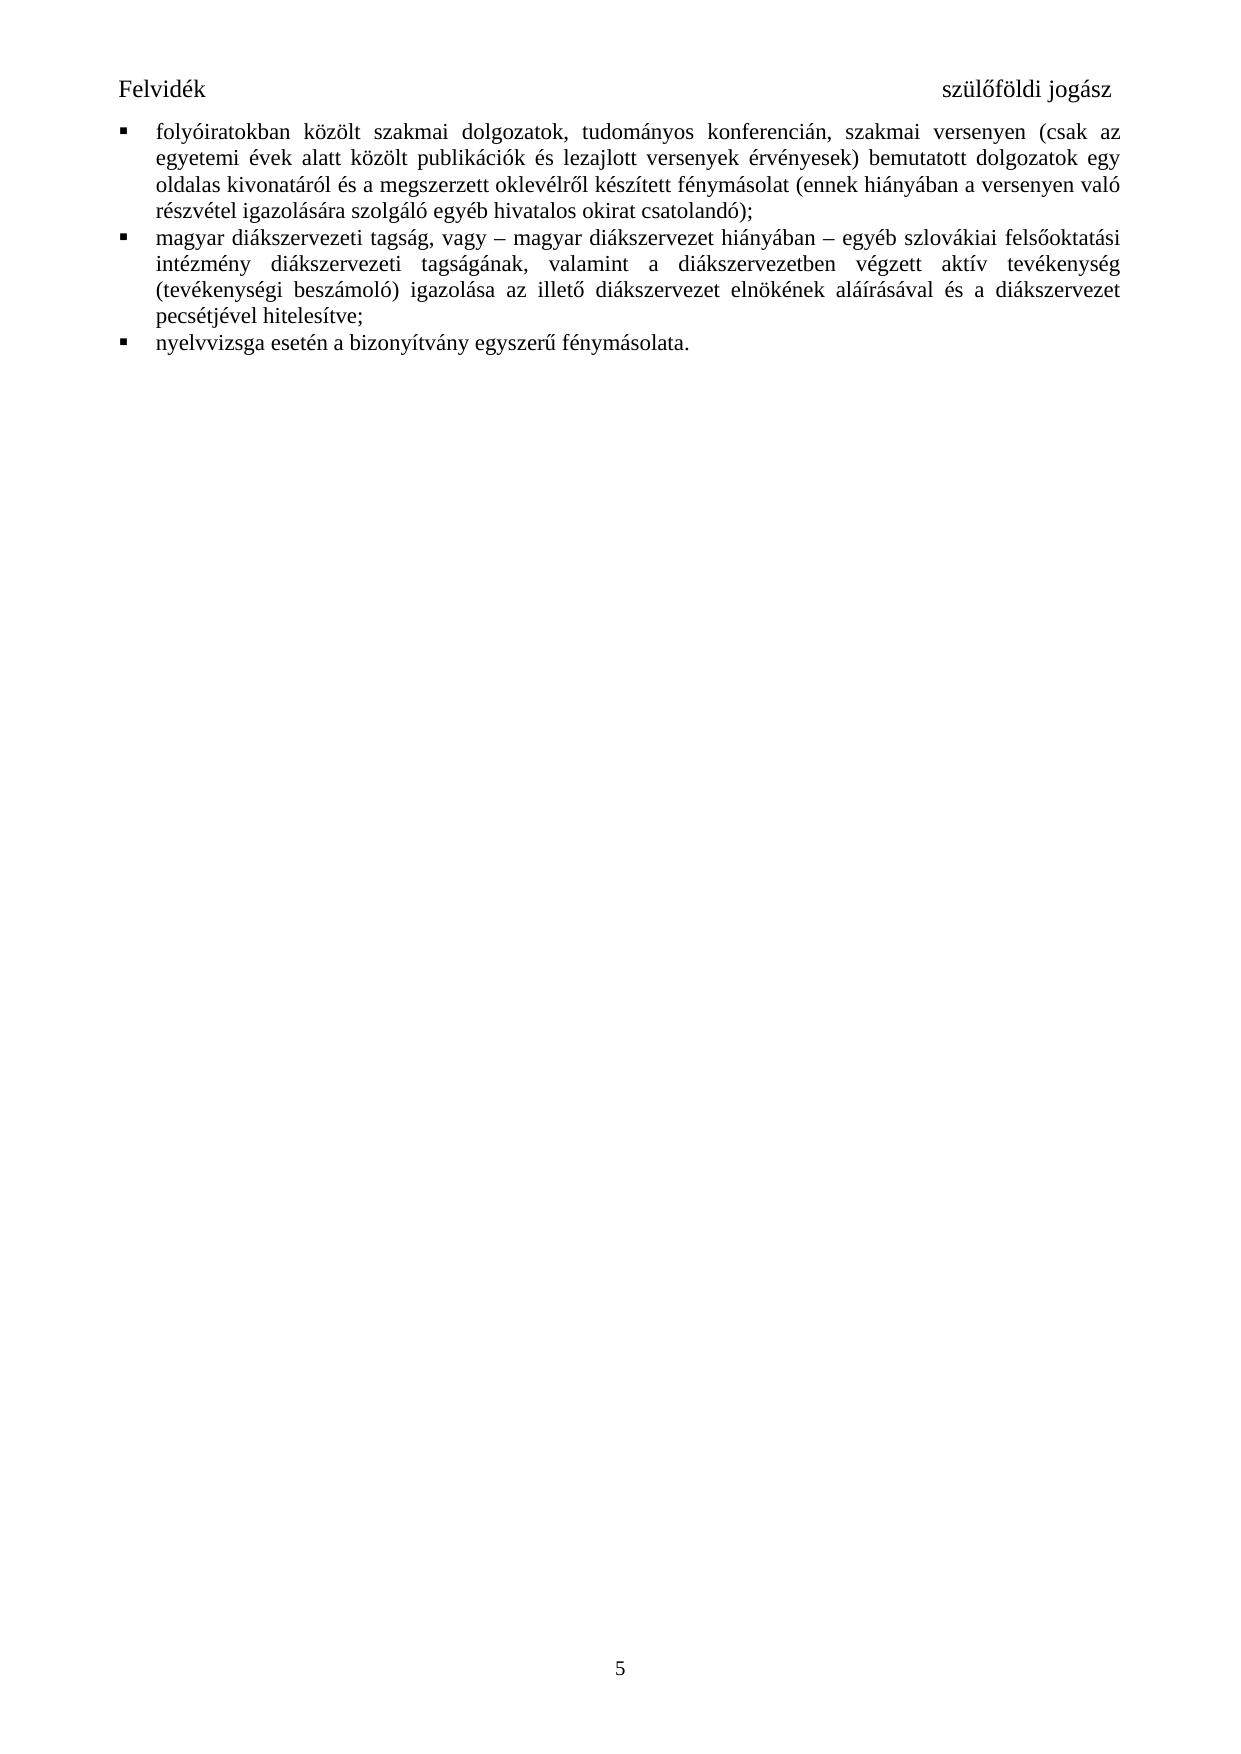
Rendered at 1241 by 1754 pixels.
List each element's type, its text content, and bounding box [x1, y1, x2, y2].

list nyelvvizsga esetén a bizonyítvány egyszerű fénymásolata. [118, 329, 1122, 355]
list folyóiratokban közölt szakmai dolgozatok, tudományos konferencián, szakmai versenyen (csak az egyetemi évek alatt közölt publikációk és lezajlott versenyek érvényesek) bemutatott dolgozatok egy oldalas kivonatáról és a megszerzett oklevélről készített fénymásolat (ennek hiányában a versenyen való részvétel igazolására szolgáló egyéb hivatalos okirat csatolandó); [118, 118, 1122, 223]
list magyar diákszervezeti tagság, vagy – magyar diákszervezet hiányában – egyéb szlovákiai felsőoktatási intézmény diákszervezeti tagságának, valamint a diákszervezetben végzett aktív tevékenység (tevékenységi beszámoló) igazolása az illető diákszervezet elnökének aláírásával és a diákszervezet pecsétjével hitelesítve; [118, 223, 1122, 329]
